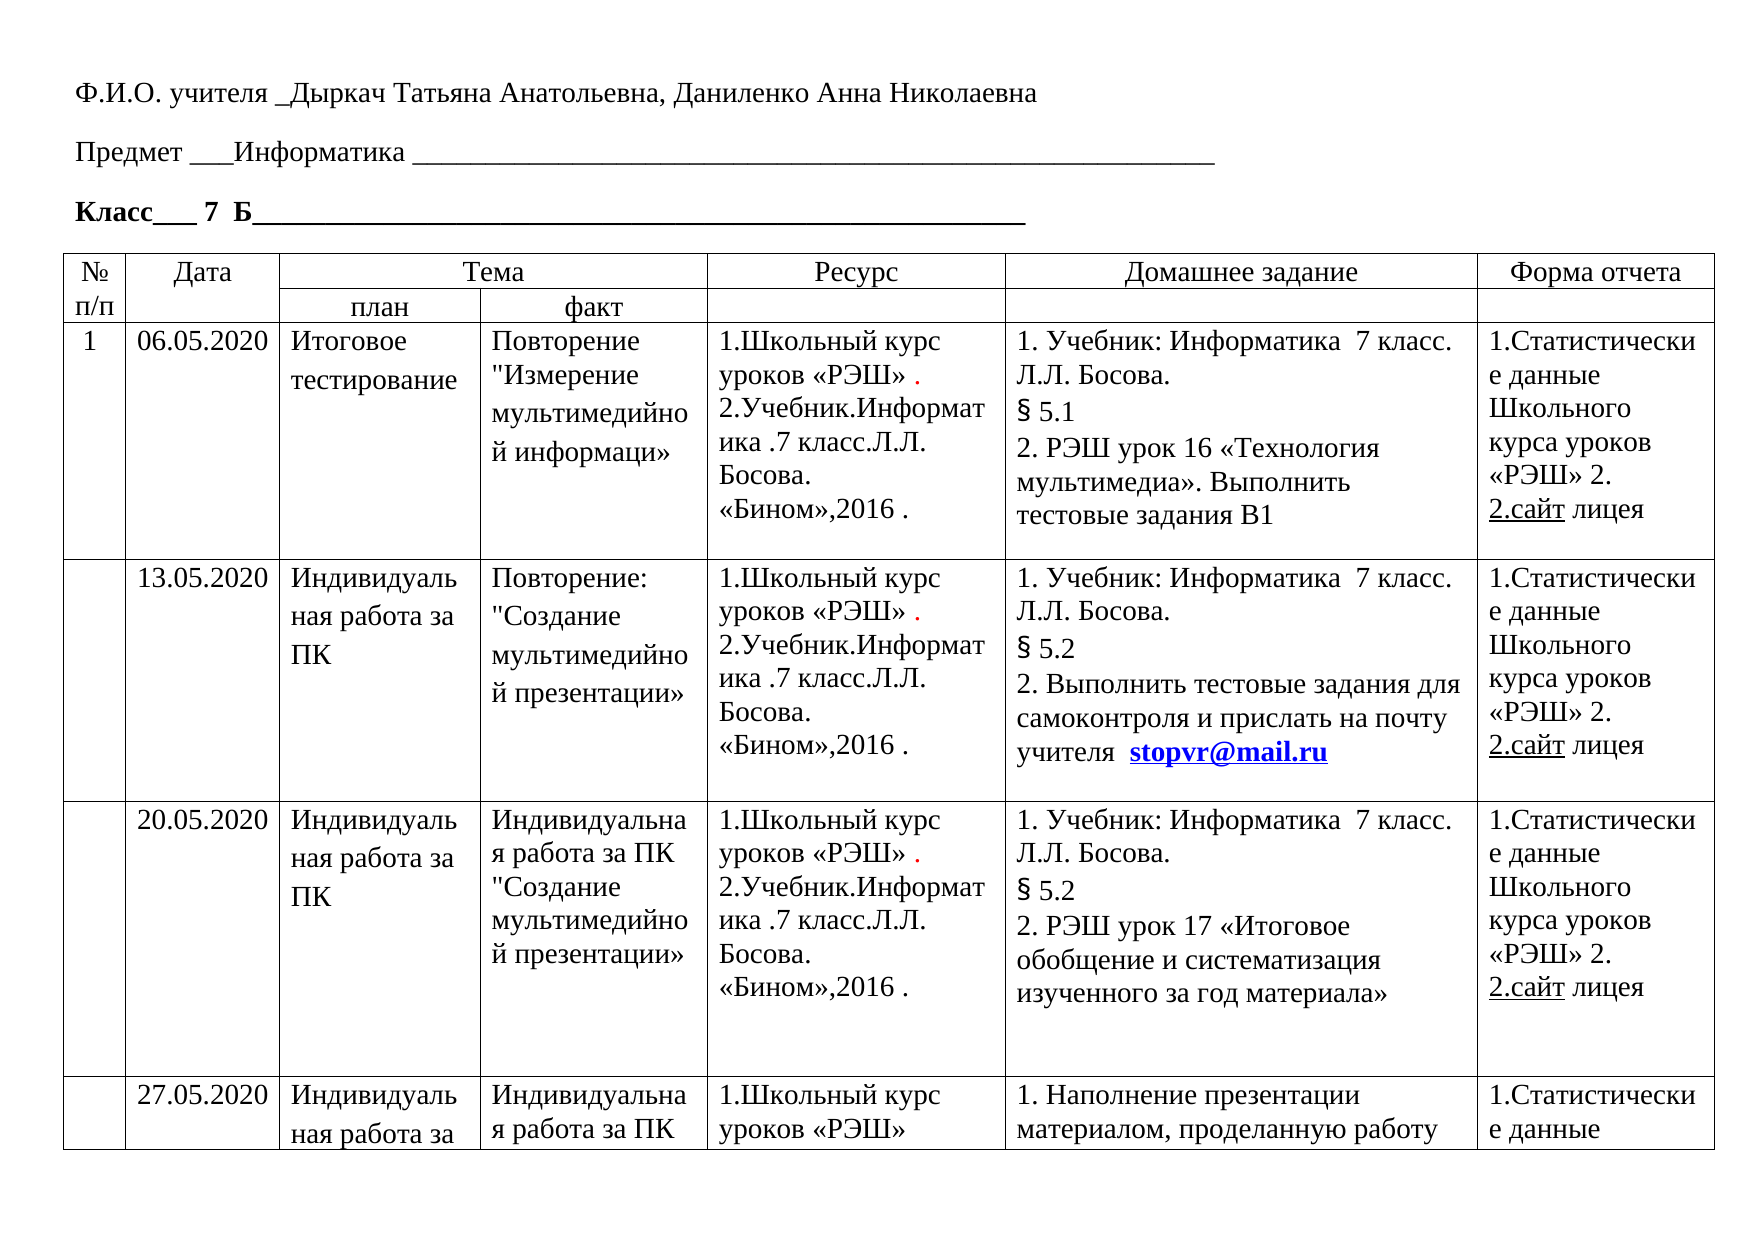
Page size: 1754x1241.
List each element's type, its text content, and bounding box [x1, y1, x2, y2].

table_cell [1006, 289, 1477, 322]
table_header Ресурс [708, 254, 1005, 288]
table_cell Повторение "Измерение мультимедийной информаци» [481, 323, 707, 559]
table_cell 1.Статистические данные Школьного курса уроков «РЭШ» 2. 2.сайт лицея [1478, 560, 1714, 801]
table_header Дата [126, 254, 279, 322]
table_cell Индивидуальная работа за ПК [280, 802, 480, 1076]
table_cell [280, 1077, 480, 1149]
table_cell 1. Учебник: Информатика 7 класс. Л.Л. Босова. § 5.1 2. РЭШ урок 16 «Технология мультимедиа». Выполнить тестовые задания В1 [1006, 323, 1477, 559]
table_cell 13.05.2020 [126, 560, 279, 801]
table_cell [1478, 1077, 1714, 1149]
table_cell 1.Статистические данные Школьного курса уроков «РЭШ» 2. 2.сайт лицея [1478, 802, 1714, 1076]
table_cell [708, 1077, 1005, 1149]
table_cell 06.05.2020 [126, 323, 279, 559]
table_cell 1.Школьный курс уроков «РЭШ» . 2.Учебник.Информатика .7 класс.Л.Л. Босова. «Бином»,2016 . [708, 802, 1005, 1076]
table_cell 1. Учебник: Информатика 7 класс. Л.Л. Босова. § 5.2 2. РЭШ урок 17 «Итоговое обобщение и систематизация изученного за год материала» [1006, 802, 1477, 1076]
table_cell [481, 1077, 707, 1149]
table_cell план [280, 289, 480, 322]
table_header Форма отчета [1478, 254, 1714, 288]
table_cell [64, 560, 125, 801]
table_cell 1.Школьный курс уроков «РЭШ» . 2.Учебник.Информатика .7 класс.Л.Л. Босова. «Бином»,2016 . [708, 323, 1005, 559]
text Предмет ___Информатика _______________________________________________________ [75, 134, 1665, 168]
table_cell 1.Школьный курс уроков «РЭШ» . 2.Учебник.Информатика .7 класс.Л.Л. Босова. «Бином»,2016 . [708, 560, 1005, 801]
table_header Тема [280, 254, 707, 288]
table_header Домашнее задание [1006, 254, 1477, 288]
table_cell Итоговое тестирование [280, 323, 480, 559]
table_cell [1478, 289, 1714, 322]
table_cell Повторение: "Создание мультимедийной презентации» [481, 560, 707, 801]
table_cell 20.05.2020 [126, 802, 279, 1076]
table_cell 1 [64, 323, 125, 559]
table_cell Индивидуальная работа за ПК "Создание мультимедийной презентации» [481, 802, 707, 1076]
table_cell [708, 289, 1005, 322]
table_cell [64, 1077, 125, 1149]
table_cell 1.Статистические данные Школьного курса уроков «РЭШ» 2. 2.сайт лицея [1478, 323, 1714, 559]
table_cell 1. Учебник: Информатика 7 класс. Л.Л. Босова. § 5.2 2. Выполнить тестовые задания для самоконтроля и прислать на почту учителя stopvr@mail.ru [1006, 560, 1477, 801]
text Класс___ 7 Б_____________________________________________________ [75, 194, 1665, 227]
text Ф.И.О. учителя _Дыркач Татьяна Анатольевна, Даниленко Анна Николаевна [75, 75, 1665, 108]
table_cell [1006, 1077, 1477, 1149]
table_header № п/п [64, 254, 125, 322]
table_cell [64, 802, 125, 1076]
table_cell Индивидуальная работа за ПК [280, 560, 480, 801]
table_cell 27.05.2020 [126, 1077, 279, 1149]
table_cell факт [481, 289, 707, 322]
